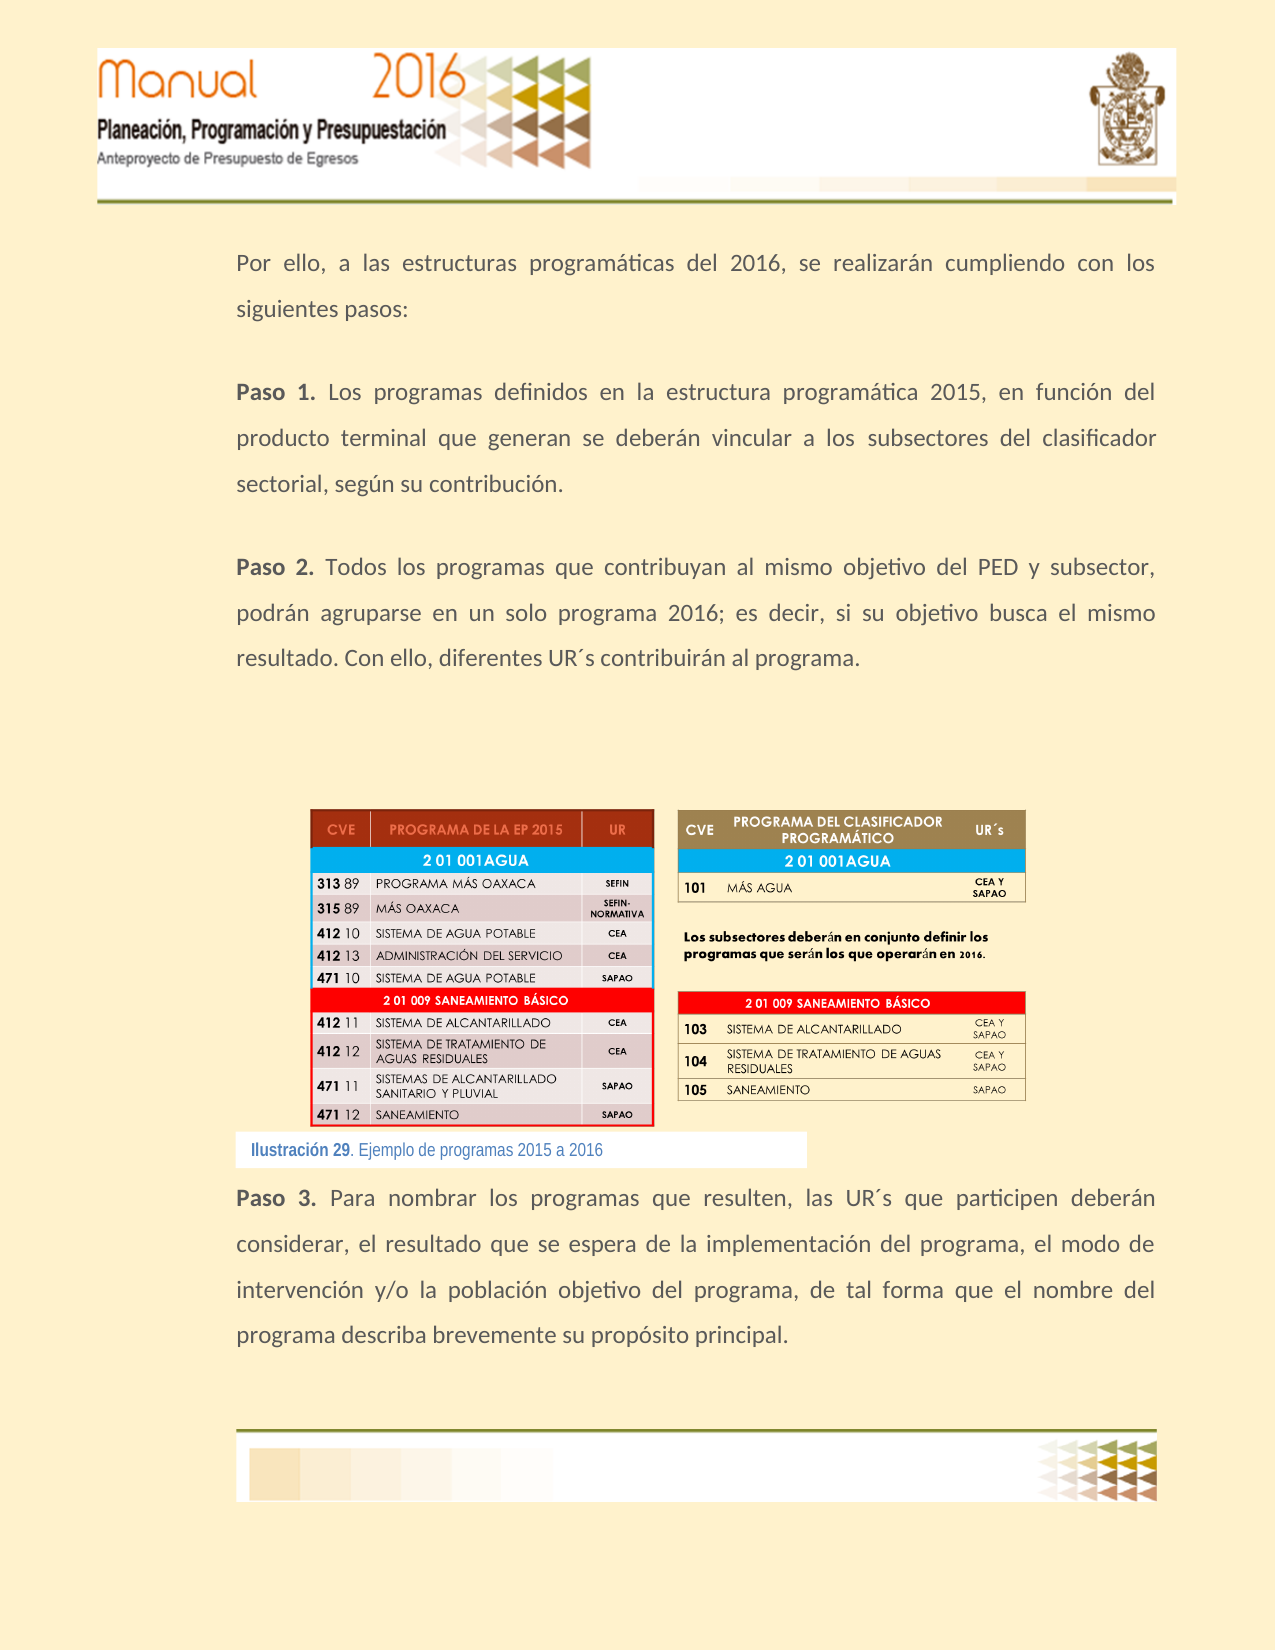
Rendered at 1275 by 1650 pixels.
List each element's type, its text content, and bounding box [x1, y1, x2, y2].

picture [236, 1429, 1157, 1502]
picture [310, 808, 1044, 1131]
text Por ello, a las estructuras programáticas del 2016, se realizarán cumpliendo con los siguientes pasos: [236, 247, 1157, 324]
text Paso 1. Los programas definidos en la estructura programática 2015, en función del producto terminal que generan se deberán vincular a los subsectores del clasificador sectorial, según su contribución. [236, 376, 1157, 498]
text Paso 2. Todos los programas que contribuyan al mismo objetivo del PED y subsector, podrán agruparse en un solo programa 2016; es decir, si su objetivo busca el mismo resultado. Con ello, diferentes UR´s contribuirán al programa. [236, 551, 1157, 673]
text Paso 3. Para nombrar los programas que resulten, las UR´s que participen deberán considerar, el resultado que se espera de la implementación del programa, el modo de intervención y/o la población objetivo del programa, de tal forma que el nombre del programa describa brevemente su propósito principal. [236, 1182, 1157, 1350]
picture [97, 48, 1177, 205]
